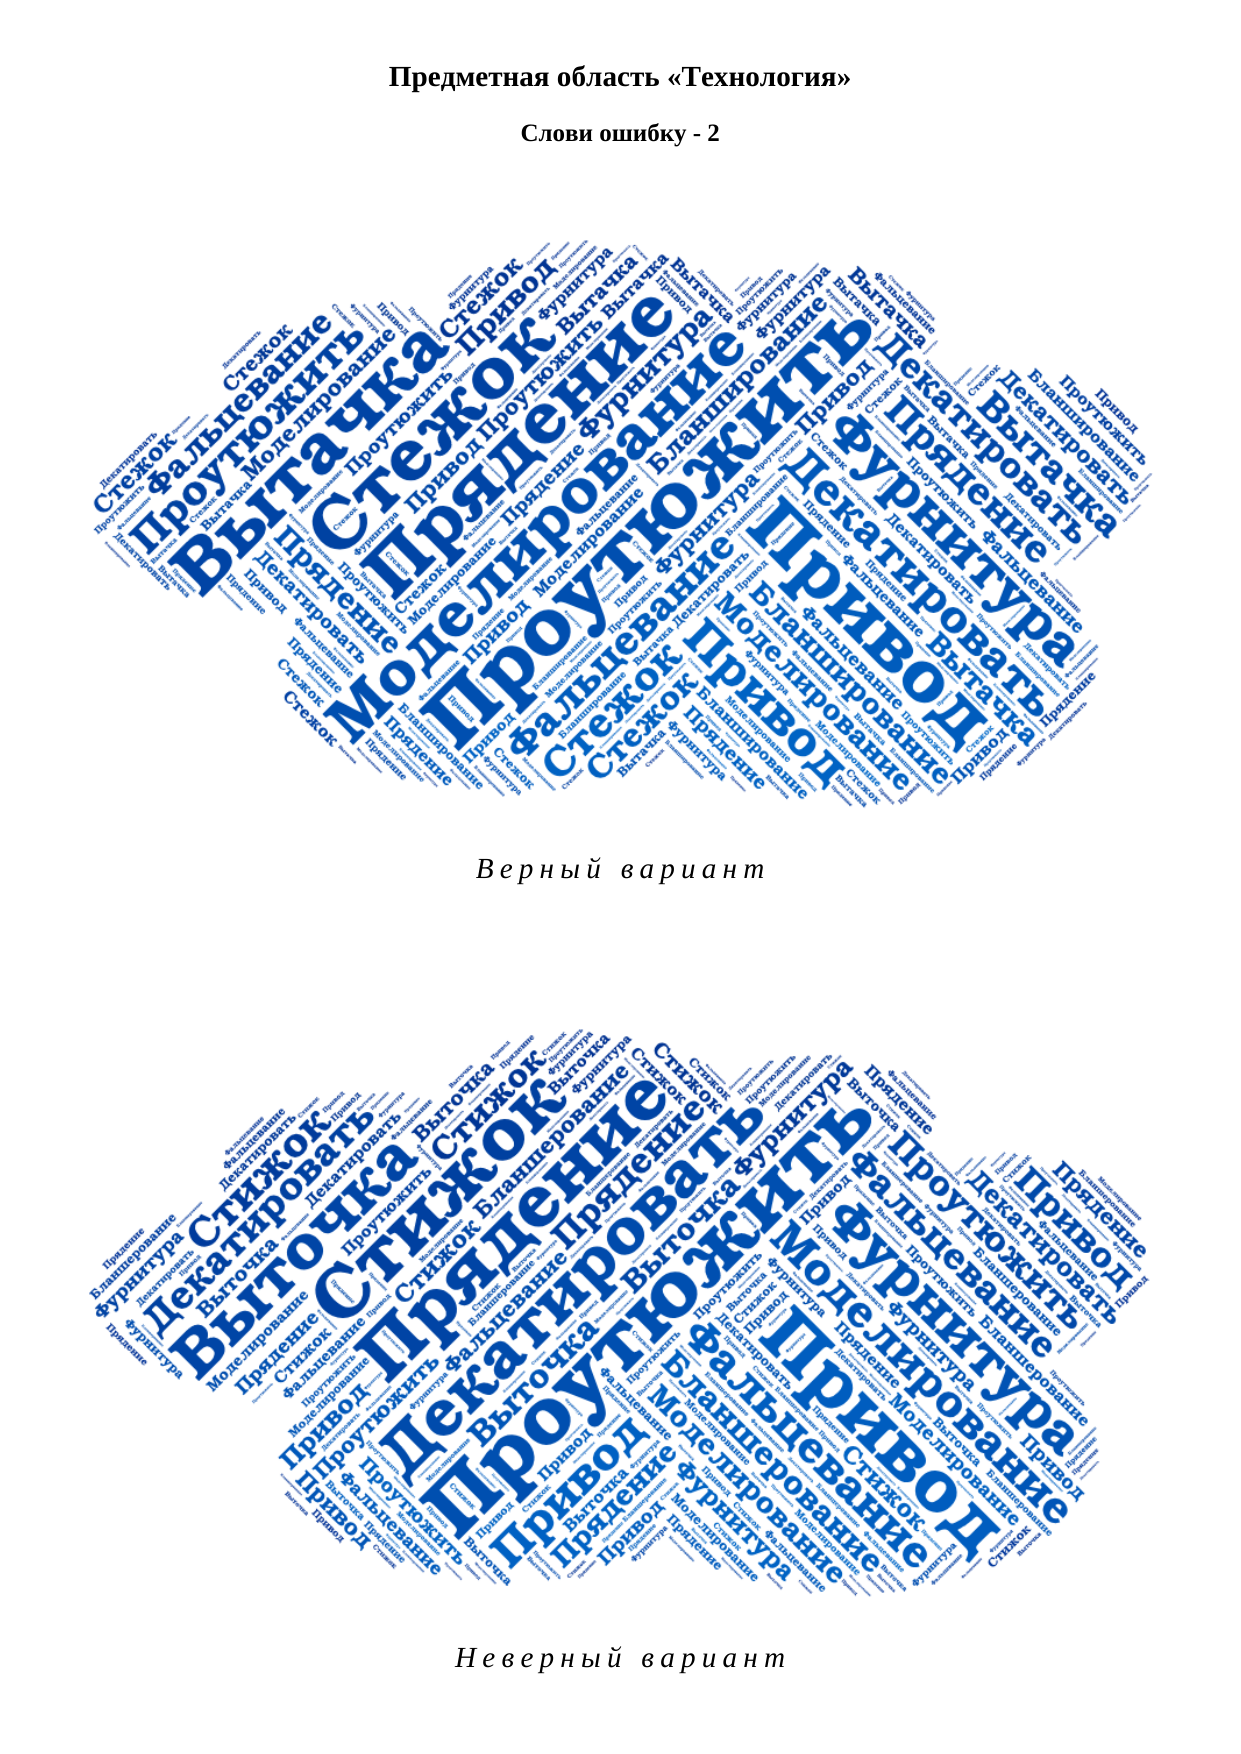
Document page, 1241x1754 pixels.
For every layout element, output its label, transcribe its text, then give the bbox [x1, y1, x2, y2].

text Предметная область «Технология» [59, 59, 1181, 93]
text Неверный вариант [59, 1640, 1181, 1673]
text Слови ошибку - 2 [59, 118, 1181, 147]
text Верный вариант [59, 851, 1181, 884]
picture [59, 1012, 1182, 1615]
picture [59, 223, 1182, 826]
